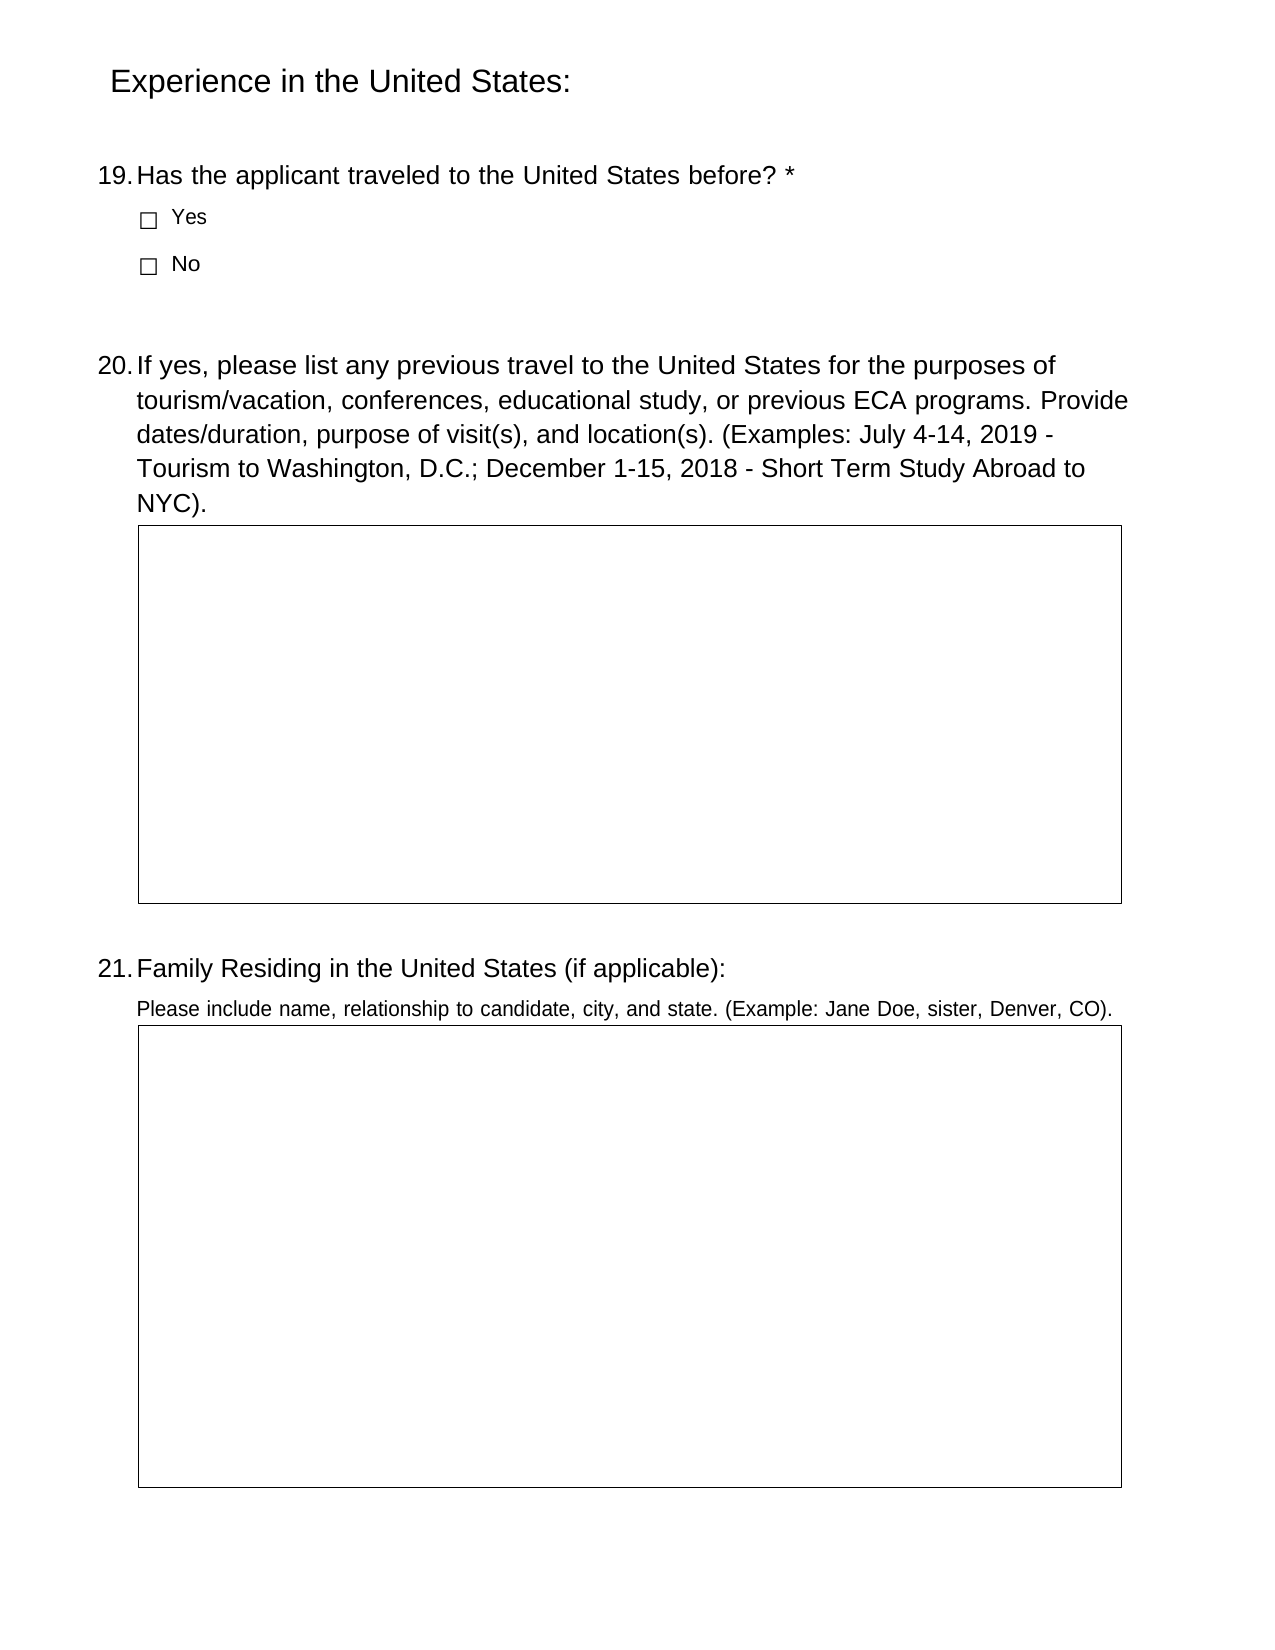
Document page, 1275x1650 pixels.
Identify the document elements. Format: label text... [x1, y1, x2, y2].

text Please include name, relationship to candidate, city, and state. (Example: Jane Doe, sister, Denver, CO). [136, 996, 1181, 1021]
list Family Residing in the United States (if applicable): [97, 953, 1181, 983]
list If yes, please list any previous travel to the United States for the purposes of tourism/vacation, conferences, educational study, or previous ECA programs. Provide dates/duration, purpose of visit(s), and location(s). (Examples: July 4-14, 2019 - Tourism to Washington, D.C.; December 1-15, 2018 - Short Term Study Abroad to NYC). [97, 350, 1153, 518]
list Has the applicant traveled to the United States before? * [97, 160, 1181, 190]
text Yes [138, 200, 1181, 236]
text No [138, 247, 1181, 282]
subtitle Experience in the United States: [110, 62, 1181, 99]
